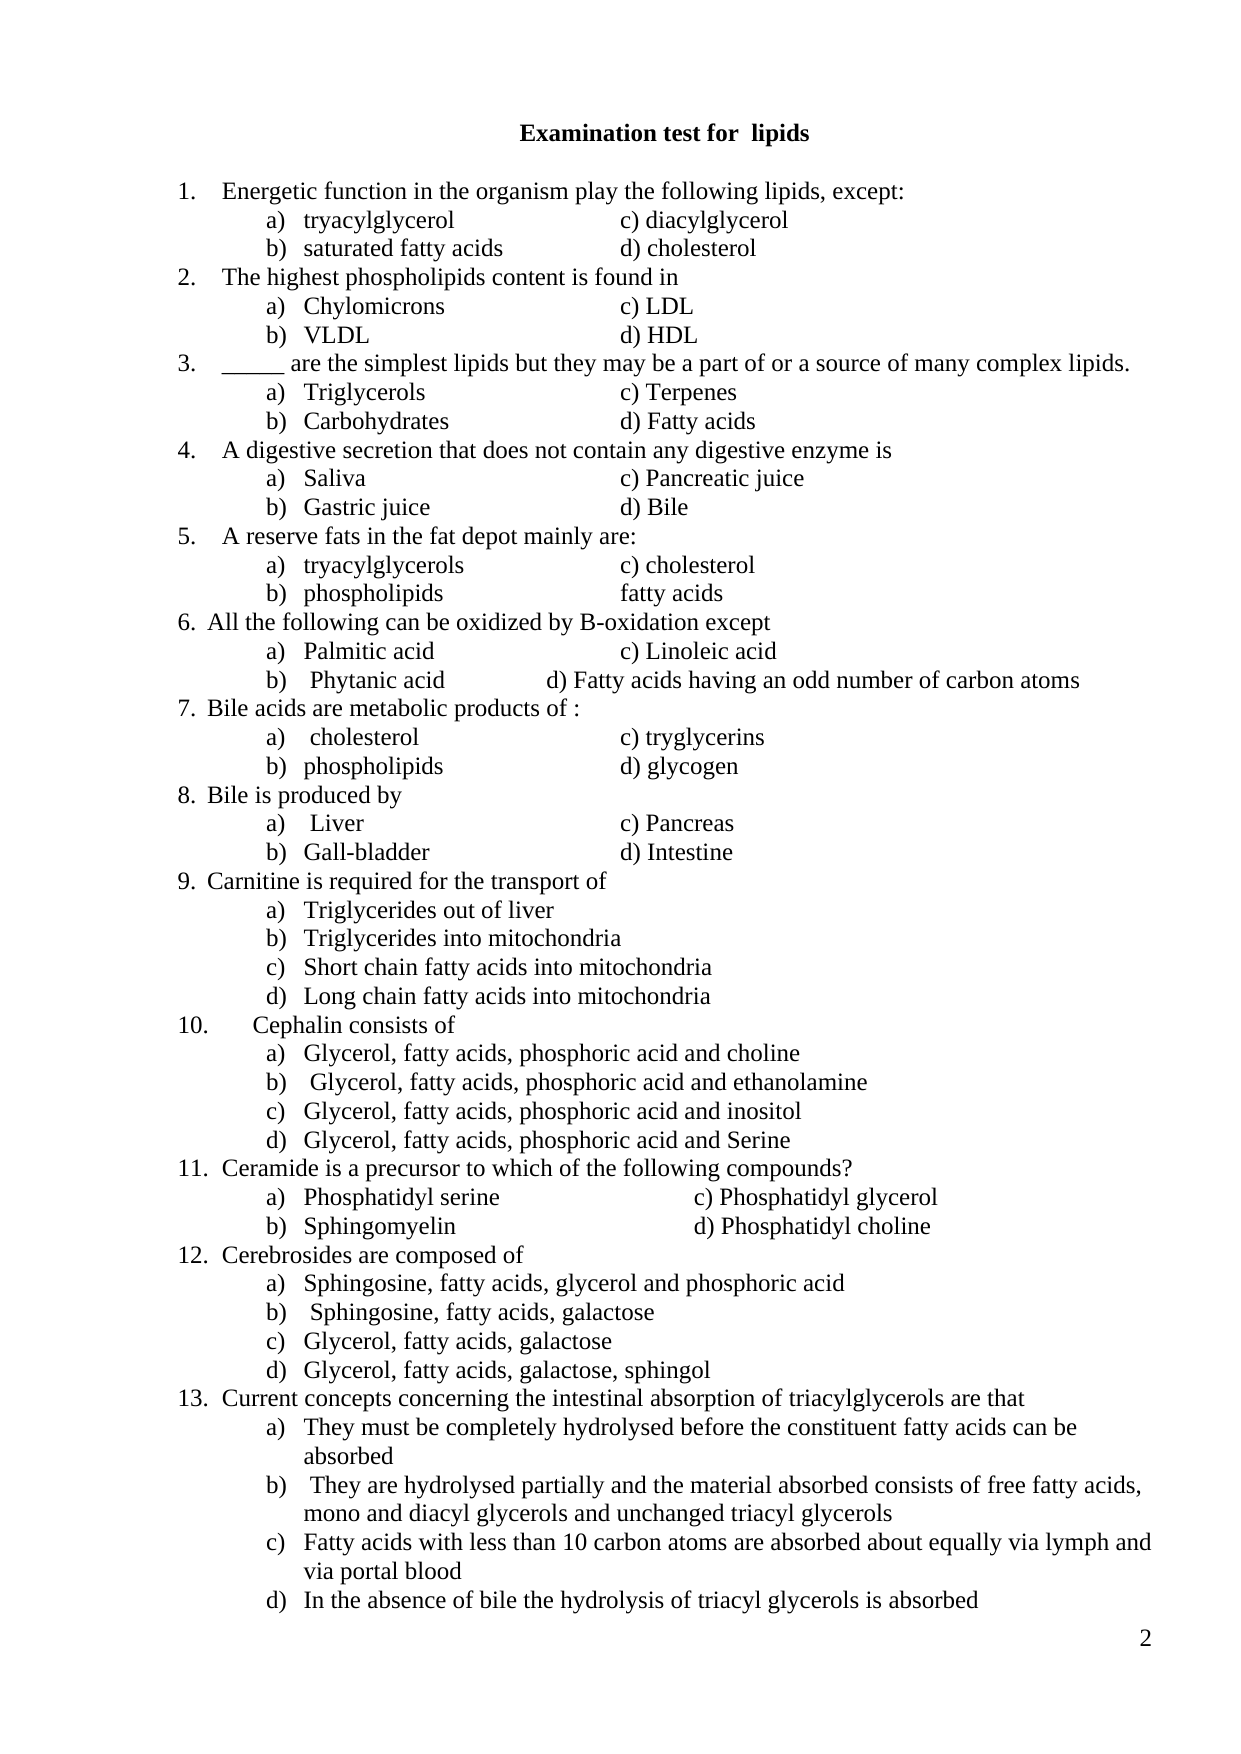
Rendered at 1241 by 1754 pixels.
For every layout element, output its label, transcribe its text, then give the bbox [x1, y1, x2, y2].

list Long chain fatty acids into mitochondria [266, 981, 1152, 1010]
list They must be completely hydrolysed before the constituent fatty acids can be absorbed [266, 1412, 1152, 1470]
list Carbohydrates d) Fatty acids [266, 406, 1152, 435]
list They are hydrolysed partially and the material absorbed consists of free fatty acids, mono and diacyl glycerols and unchanged triacyl glycerols [266, 1470, 1152, 1527]
list Carnitine is required for the transport of [177, 866, 1152, 895]
list Current concepts concerning the intestinal absorption of triacylglycerols are that [177, 1383, 1152, 1412]
list A digestive secretion that does not contain any digestive enzyme is [177, 435, 1152, 463]
list tryacylglycerols c) cholesterol [266, 550, 1152, 578]
list All the following can be oxidized by B-oxidation except [177, 607, 1152, 636]
list saturated fatty acids d) cholesterol [266, 233, 1152, 262]
list Glycerol, fatty acids, phosphoric acid and Serine [266, 1125, 1152, 1153]
list phospholipids fatty acids [266, 578, 1152, 607]
list _____ are the simplest lipids but they may be a part of or a source of many complex lipids. [177, 348, 1152, 377]
list Gall-bladder d) Intestine [266, 837, 1152, 866]
list Sphingosine, fatty acids, glycerol and phosphoric acid [266, 1268, 1152, 1297]
list Glycerol, fatty acids, phosphoric acid and inositol [266, 1096, 1152, 1125]
list Cerebrosides are composed of [177, 1240, 1152, 1268]
list Fatty acids with less than 10 carbon atoms are absorbed about equally via lymph and via portal blood [266, 1527, 1152, 1585]
list Triglycerols c) Terpenes [266, 377, 1152, 406]
list Cephalin consists of [177, 1010, 1152, 1038]
text Examination test for lipids [177, 118, 1152, 147]
list Liver c) Pancreas [266, 808, 1152, 837]
list Short chain fatty acids into mitochondria [266, 952, 1152, 981]
list Sphingosine, fatty acids, galactose [266, 1297, 1152, 1326]
list Sphingomyelin d) Phosphatidyl choline [266, 1211, 1152, 1240]
list Chylomicrons c) LDL [266, 291, 1152, 320]
list The highest phospholipids content is found in [177, 262, 1152, 291]
list Glycerol, fatty acids, phosphoric acid and choline [266, 1038, 1152, 1067]
list Glycerol, fatty acids, galactose [266, 1326, 1152, 1355]
list Ceramide is a precursor to which of the following compounds? [177, 1153, 1152, 1182]
list tryacylglycerol c) diacylglycerol [266, 205, 1152, 233]
list Bile acids are metabolic products of : [177, 693, 1152, 722]
list Saliva c) Pancreatic juice [266, 463, 1152, 492]
list Triglycerides into mitochondria [266, 923, 1152, 952]
list cholesterol c) tryglycerins [266, 722, 1152, 751]
list Bile is produced by [177, 780, 1152, 808]
list Glycerol, fatty acids, galactose, sphingol [266, 1355, 1152, 1383]
list Triglycerides out of liver [266, 895, 1152, 923]
list Palmitic acid c) Linoleic acid [266, 636, 1152, 665]
list VLDL d) HDL [266, 320, 1152, 348]
list In the absence of bile the hydrolysis of triacyl glycerols is absorbed [266, 1585, 1152, 1613]
list phospholipids d) glycogen [266, 751, 1152, 780]
list Glycerol, fatty acids, phosphoric acid and ethanolamine [266, 1067, 1152, 1096]
list Energetic function in the organism play the following lipids, except: [177, 176, 1152, 205]
list A reserve fats in the fat depot mainly are: [177, 521, 1152, 550]
list Phosphatidyl serine c) Phosphatidyl glycerol [266, 1182, 1152, 1211]
list Gastric juice d) Bile [266, 492, 1152, 521]
list Phytanic acid d) Fatty acids having an odd number of carbon atoms [266, 665, 1152, 693]
